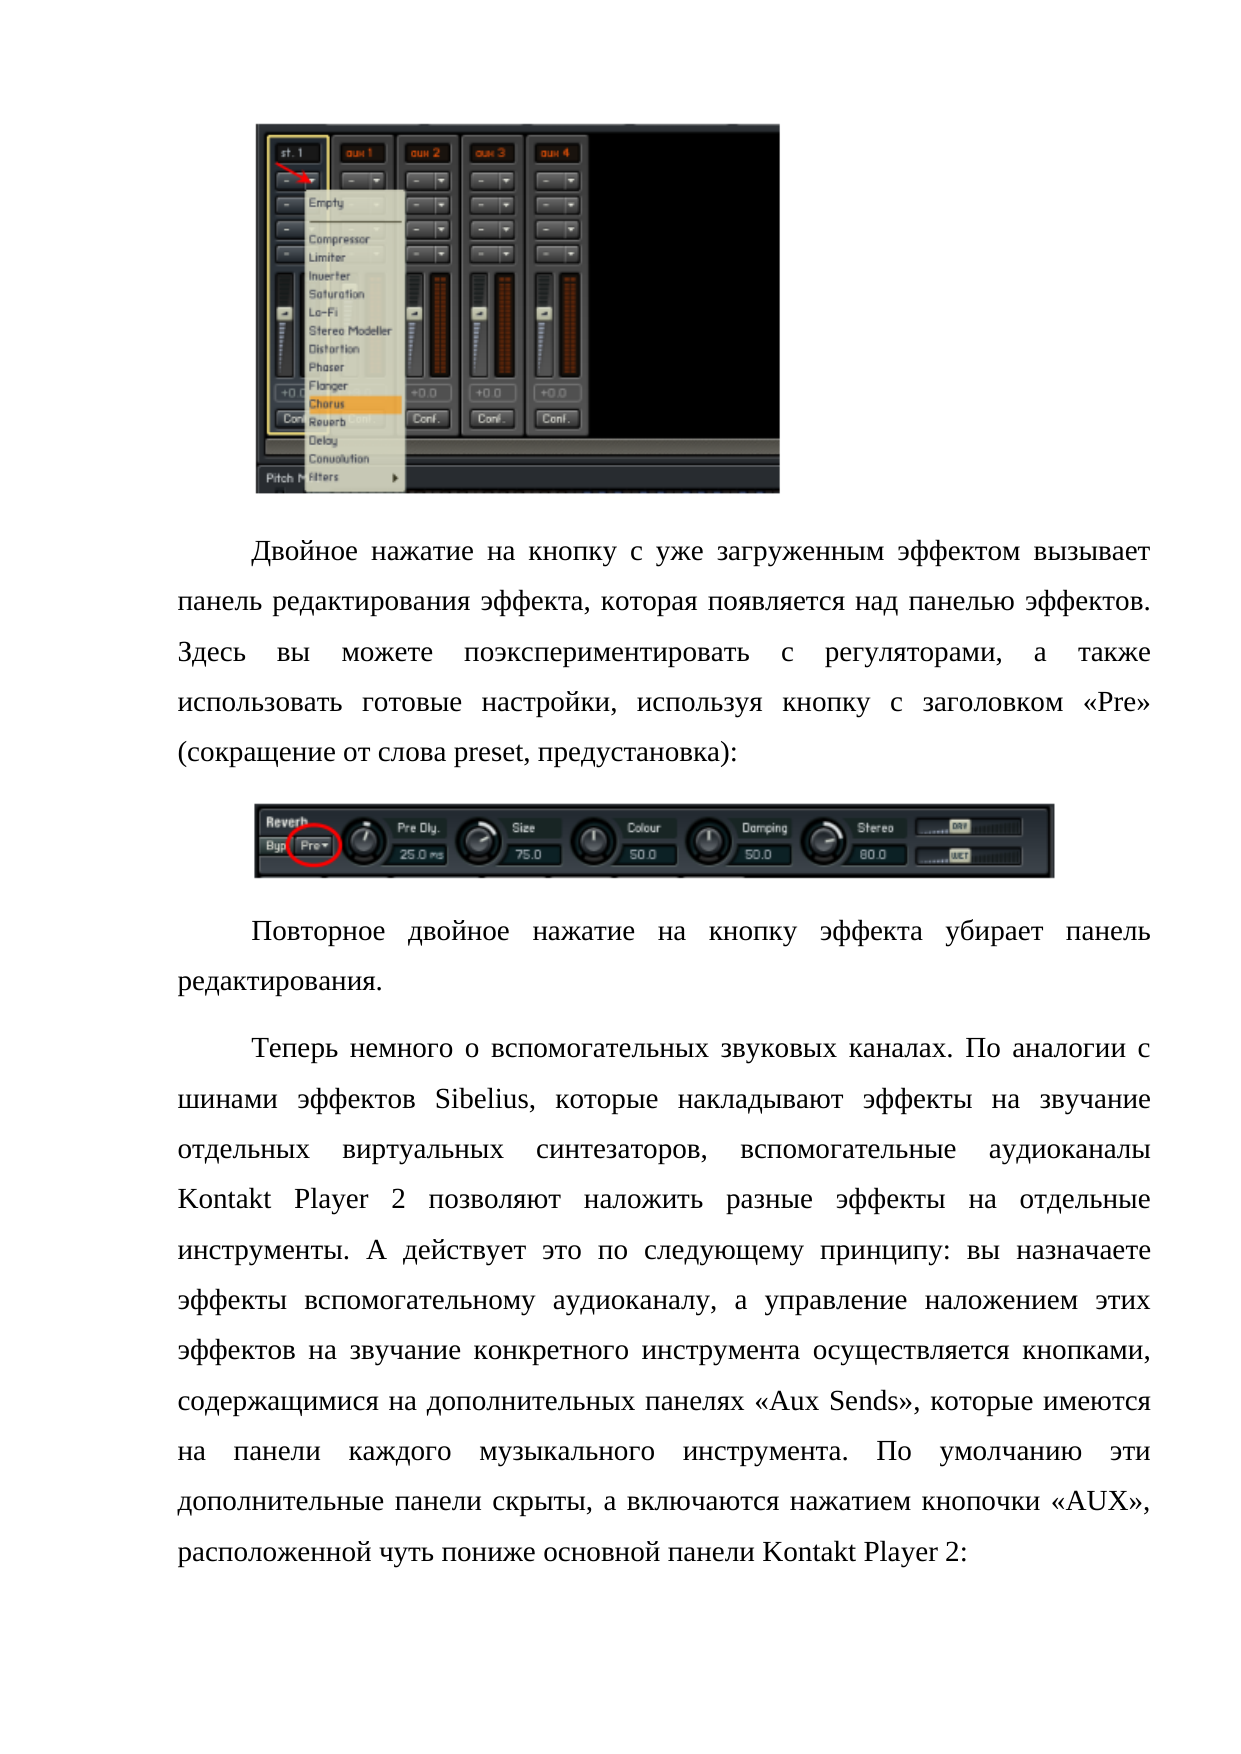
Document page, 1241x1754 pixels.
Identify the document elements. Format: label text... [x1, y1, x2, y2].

text Повторное двойное нажатие на кнопку эффекта убирает панель редактирования. [177, 913, 1152, 997]
text Двойное нажатие на кнопку с уже загруженным эффектом вызывает панель редактирования эффекта, которая появляется над панелью эффектов. Здесь вы можете поэкспериментировать с регуляторами, а также использовать готовые настройки, используя кнопку с заголовком «Pre» (сокращение от слова preset, предустановка): [177, 533, 1152, 768]
text Теперь немного о вспомогательных звуковых каналах. По аналогии с шинами эффектов Sibelius, которые накладывают эффекты на звучание отдельных виртуальных синтезаторов, вспомогательные аудиоканалы Kontakt Player 2 позволяют наложить разные эффекты на отдельные инструменты. А действует это по следующему принципу: вы назначаете эффекты вспомогательному аудиоканалу, а управление наложением этих эффектов на звучание конкретного инструмента осуществляется кнопками, содержащимися на дополнительных панелях «Aux Sends», которые имеются на панели каждого музыкального инструмента. По умолчанию эти дополнительные панели скрыты, а включаются нажатием кнопочки «AUX», расположенной чуть пониже основной панели Kontakt Player 2: [177, 1031, 1152, 1567]
picture [251, 801, 1061, 883]
picture [251, 118, 790, 503]
